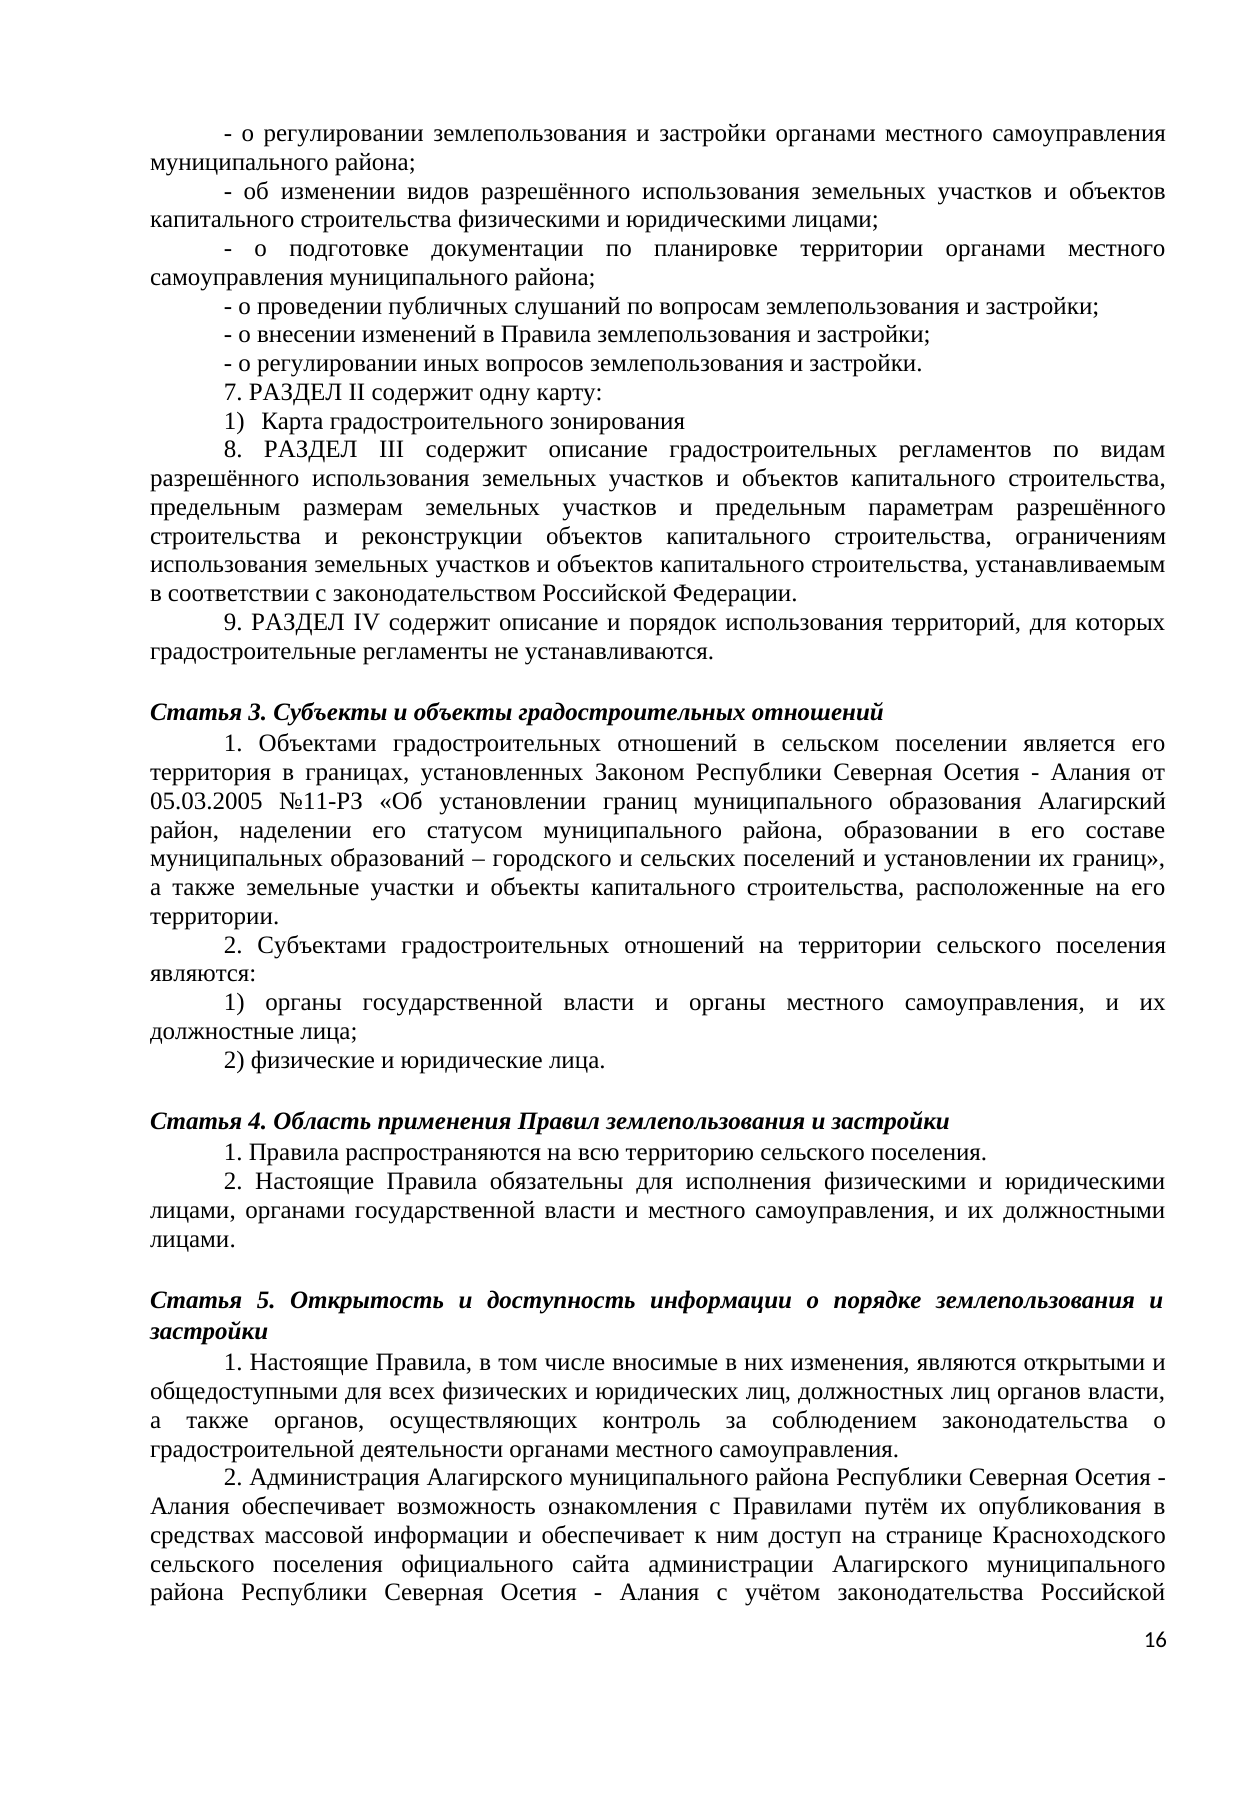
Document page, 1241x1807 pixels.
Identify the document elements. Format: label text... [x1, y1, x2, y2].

text 2) физические и юридические лица. [150, 1045, 1167, 1073]
text - о регулировании землепользования и застройки органами местного самоуправления муниципального района; [150, 118, 1167, 176]
text 1. Настоящие Правила, в том числе вносимые в них изменения, являются открытыми и общедоступными для всех физических и юридических лиц, должностных лиц органов власти, а также органов, осуществляющих контроль за соблюдением законодательства о градостроительной деятельности органами местного самоуправления. [150, 1347, 1167, 1462]
text - о регулировании иных вопросов землепользования и застройки. [150, 348, 1167, 377]
list Карта градостроительного зонирования [223, 406, 1167, 434]
text 2. Настоящие Правила обязательны для исполнения физическими и юридическими лицами, органами государственной власти и местного самоуправления, и их должностными лицами. [150, 1166, 1167, 1252]
subtitle Статья 4. Область применения Правил землепользования и застройки [150, 1106, 1167, 1135]
text 8. РАЗДЕЛ III содержит описание градостроительных регламентов по видам разрешённого использования земельных участков и объектов капитального строительства, предельным размерам земельных участков и предельным параметрам разрешённого строительства и реконструкции объектов капитального строительства, ограничениям использования земельных участков и объектов капитального строительства, устанавливаемым в соответствии с законодательством Российской Федерации. [150, 434, 1167, 607]
text - о подготовке документации по планировке территории органами местного самоуправления муниципального района; [150, 233, 1167, 291]
text 9. РАЗДЕЛ IV содержит описание и порядок использования территорий, для которых градостроительные регламенты не устанавливаются. [150, 607, 1167, 664]
text 1) органы государственной власти и органы местного самоуправления, и их должностные лица; [150, 987, 1167, 1045]
text - о внесении изменений в Правила землепользования и застройки; [150, 319, 1167, 348]
text - об изменении видов разрешённого использования земельных участков и объектов капитального строительства физическими и юридическими лицами; [150, 176, 1167, 233]
text 7. РАЗДЕЛ II содержит одну карту: [150, 377, 1167, 406]
subtitle Статья 3. Субъекты и объекты градостроительных отношений [150, 697, 1167, 726]
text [150, 1462, 1167, 1606]
subtitle Статья 5. Открытость и доступность информации о порядке землепользования и застройки [150, 1285, 1167, 1345]
text 1. Объектами градостроительных отношений в сельском поселении является его территория в границах, установленных Законом Республики Северная Осетия - Алания от 05.03.2005 №11-РЗ «Об установлении границ муниципального образования Алагирский район, наделении его статусом муниципального района, образовании в его составе муниципальных образований – городского и сельских поселений и установлении их границ», а также земельные участки и объекты капитального строительства, расположенные на его территории. [150, 728, 1167, 930]
text - о проведении публичных слушаний по вопросам землепользования и застройки; [150, 291, 1167, 319]
text 2. Субъектами градостроительных отношений на территории сельского поселения являются: [150, 930, 1167, 987]
text 1. Правила распространяются на всю территорию сельского поселения. [150, 1137, 1167, 1166]
